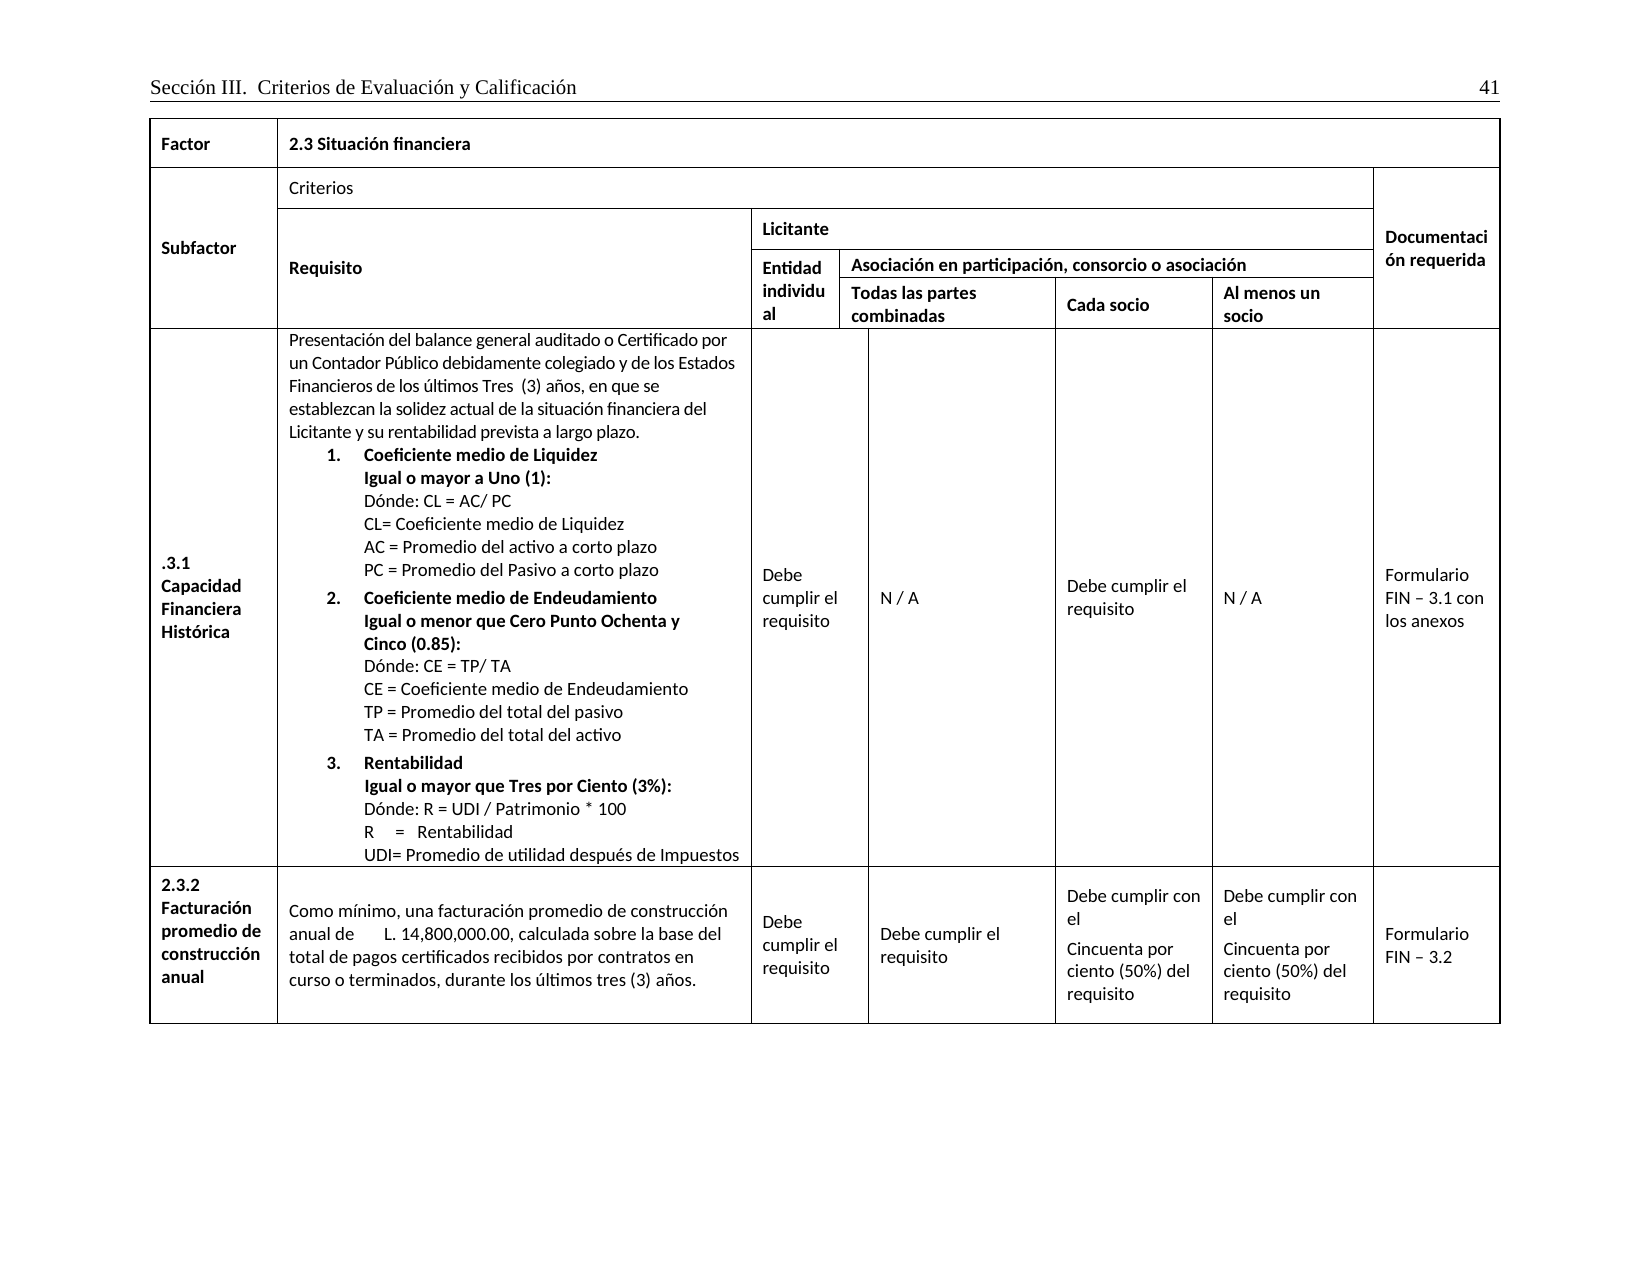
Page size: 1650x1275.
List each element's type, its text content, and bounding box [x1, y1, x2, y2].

table_cell 2.3.2 Facturación promedio de construcción anual [151, 867, 277, 1023]
table_cell N / A [1213, 329, 1373, 866]
table_cell Asociación en participación, consorcio o asociación [840, 250, 1373, 277]
table_cell Cada socio [1056, 278, 1212, 328]
table_cell Como mínimo, una facturación promedio de construcción anual de L. 14,800,000.00, calculada sobre la base del total de pagos certificados recibidos por contratos en curso o terminados, durante los últimos tres (3) años. [278, 867, 751, 1023]
table_header 2.3 Situación financiera [278, 119, 1499, 167]
table_cell Al menos un socio [1213, 278, 1373, 328]
table_cell Criterios [278, 168, 1373, 208]
table_cell .3.1 Capacidad Financiera Histórica [151, 329, 277, 866]
table_cell Formulario FIN – 3.2 [1374, 867, 1499, 1023]
table_cell Requisito [278, 209, 751, 328]
table_cell Presentación del balance general auditado o Certificado por un Contador Público debidamente colegiado y de los Estados Financieros de los últimos Tres (3) años, en que se establezcan la solidez actual de la situación financiera del Licitante y su rentabilidad prevista a largo plazo. Coeficiente medio de Liquidez Igual o mayor a Uno (1): Dónde: CL = AC/ PC CL= Coeficiente medio de Liquidez AC = Promedio del activo a corto plazo PC = Promedio del Pasivo a corto plazo Coeficiente medio de Endeudamiento Igual o menor que Cero Punto Ochenta y Cinco (0.85): Dónde: CE = TP/ TA CE = Coeficiente medio de Endeudamiento TP = Promedio del total del pasivo TA = Promedio del total del activo Rentabilidad Igual o mayor que Tres por Ciento (3%): Dónde: R = UDI / Patrimonio * 100 R = Rentabilidad UDI= Promedio de utilidad después de Impuestos [278, 329, 751, 866]
table_cell Debe cumplir el requisito [869, 867, 1055, 1023]
table_cell Debe cumplir con el Cincuenta por ciento (50%) del requisito [1213, 867, 1373, 1023]
table_header Factor [151, 119, 277, 167]
table_cell N / A [869, 329, 1055, 866]
table_cell Todas las partes combinadas [840, 278, 1055, 328]
table_cell Debe cumplir el requisito [752, 329, 868, 866]
table_cell Formulario FIN – 3.1 con los anexos [1374, 329, 1499, 866]
table_cell Debe cumplir el requisito [752, 867, 868, 1023]
table_cell Entidad individual [752, 250, 839, 328]
table_cell Licitante [752, 209, 1373, 248]
table_cell Debe cumplir con el Cincuenta por ciento (50%) del requisito [1056, 867, 1212, 1023]
table_cell Subfactor [151, 168, 277, 328]
table_cell Debe cumplir el requisito [1056, 329, 1212, 866]
table_cell Documentación requerida [1374, 168, 1499, 328]
